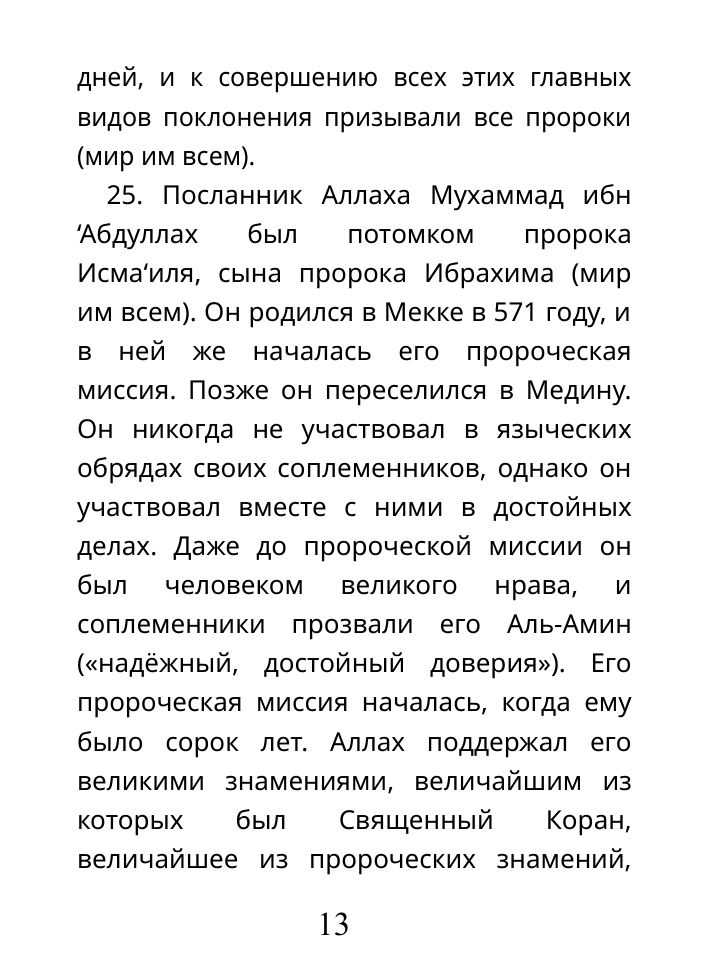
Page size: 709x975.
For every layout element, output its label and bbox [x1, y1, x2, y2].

subtitle [77, 176, 632, 876]
subtitle [77, 59, 632, 173]
